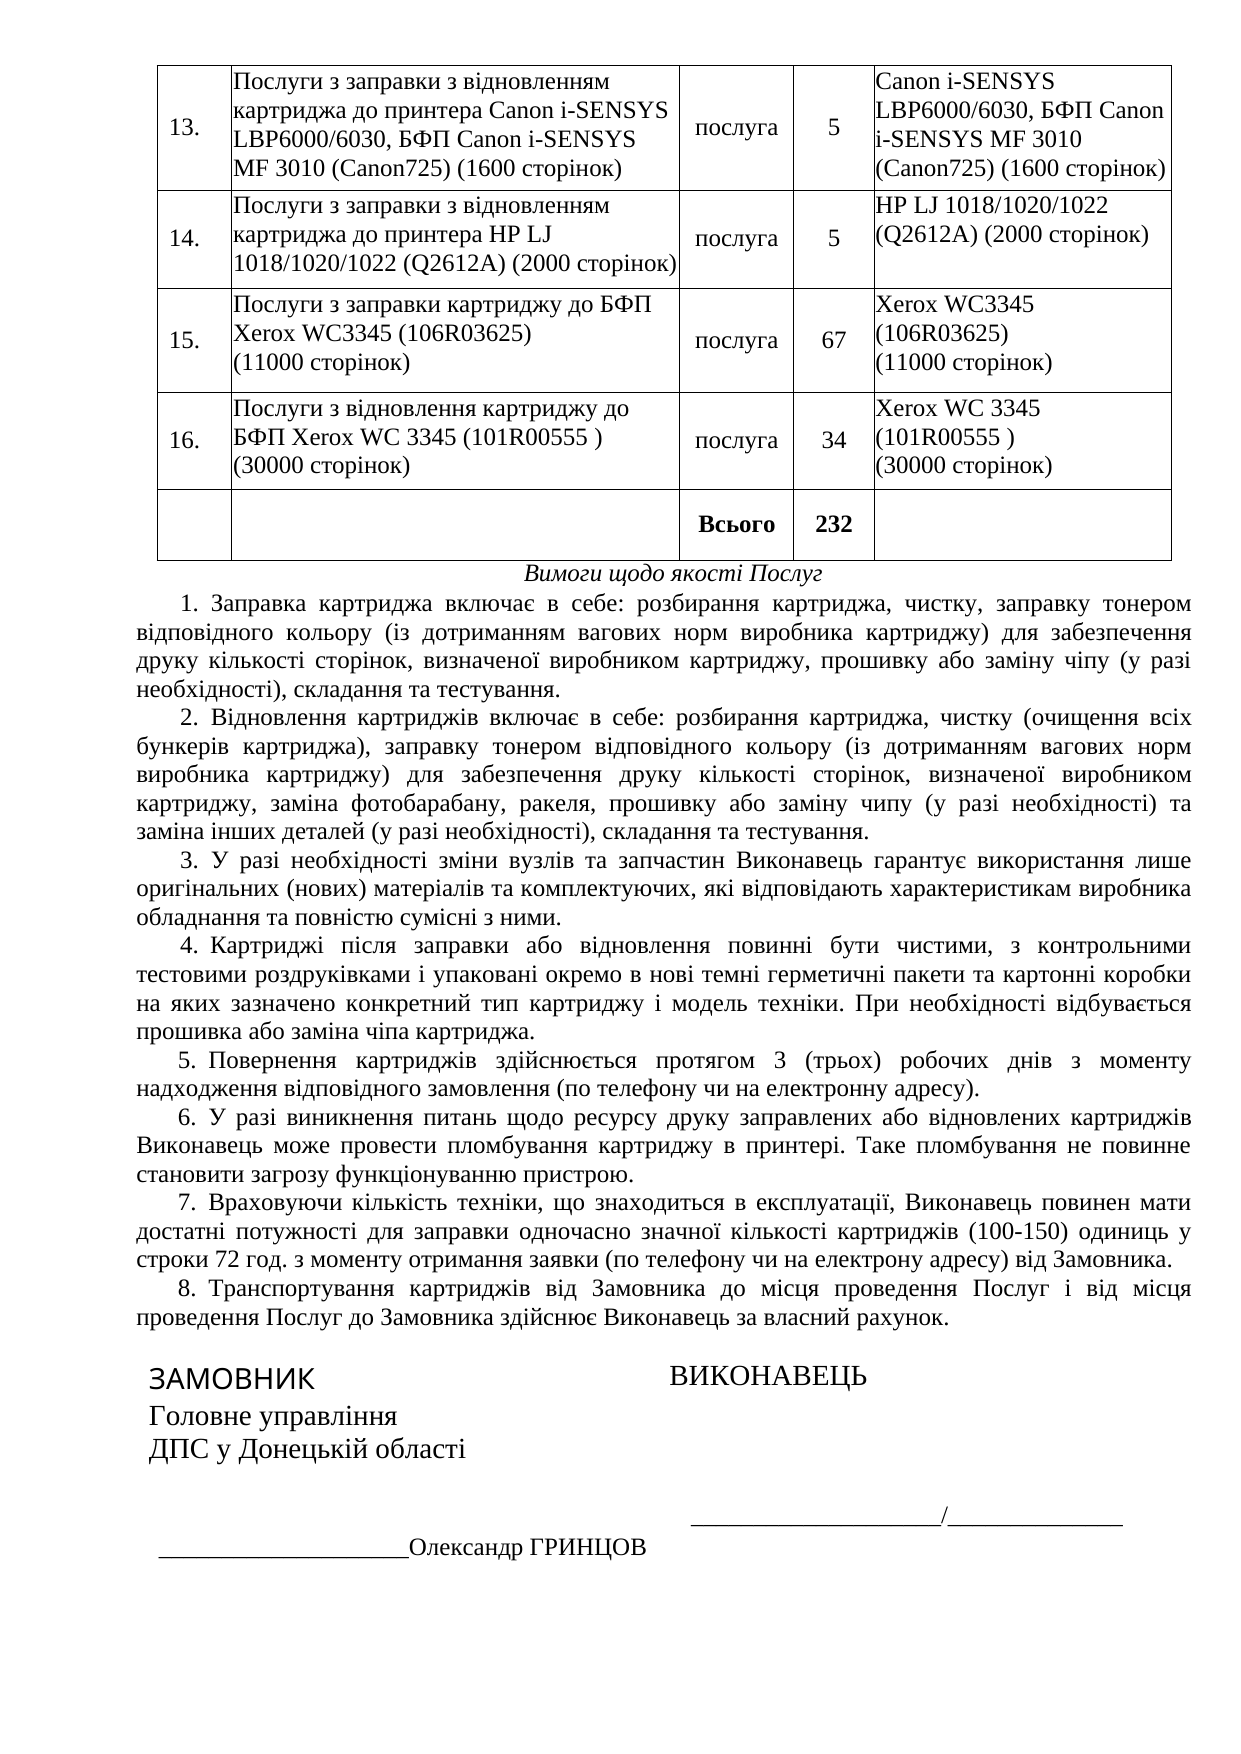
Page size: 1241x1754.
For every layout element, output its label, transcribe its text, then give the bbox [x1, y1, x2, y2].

list Враховуючи кількість техніки, що знаходиться в експлуатації, Виконавець повинен мати достатні потужності для заправки одночасно значної кількості картриджів (100-150) одиниць у строки 72 год. з моменту отримання заявки (по телефону чи на електрону адресу) від Замовника. [136, 1188, 1193, 1273]
table_cell Всього [680, 490, 793, 560]
table_cell Xerox WC3345 (106R03625) (11000 сторінок) [875, 289, 1171, 392]
table_cell 5 [794, 191, 874, 288]
table_cell 67 [794, 289, 874, 392]
table_cell [158, 490, 231, 560]
list Заправка картриджа включає в себе: розбирання картриджа, чистку, заправку тонером відповідного кольору (із дотриманням вагових норм виробника картриджу) для забезпечення друку кількості сторінок, визначеної виробником картриджу, прошивку або заміну чіпу (у разі необхідності), складання та тестування. [136, 588, 1193, 703]
table_cell Послуги з заправки з відновленням картриджа до принтера HP LJ 1018/1020/1022 (Q2612A) (2000 сторінок) [232, 191, 679, 288]
table_cell 5 [794, 66, 874, 189]
table_cell [875, 490, 1171, 560]
list Повернення картриджів здійснюється протягом 3 (трьох) робочих днів з моменту надходження відповідного замовлення (по телефону чи на електронну адресу). [136, 1045, 1193, 1102]
table_cell Послуги з заправки картриджу до БФП Xerox WC3345 (106R03625) (11000 сторінок) [232, 289, 679, 392]
table_cell послуга [680, 191, 793, 288]
list Картриджі після заправки або відновлення повинні бути чистими, з контрольними тестовими роздруківками і упаковані окремо в нові темні герметичні пакети та картонні коробки на яких зазначено конкретний тип картриджу і модель техніки. При необхідності відбувається прошивка або заміна чіпа картриджа. [136, 931, 1193, 1045]
list Транспортування картриджів від Замовника до місця проведення Послуг і від місця проведення Послуг до Замовника здійснює Виконавець за власний рахунок. [136, 1273, 1193, 1331]
table_cell Послуги з заправки з відновленням картриджа до принтера Canon i-SENSYS LBP6000/6030, БФП Canon i-SENSYS MF 3010 (Canon725) (1600 сторінок) [232, 66, 679, 189]
text Вимоги щодо якості Послуг [523, 561, 1193, 586]
table_cell Xerox WC 3345 (101R00555 ) (30000 сторінок) [875, 393, 1171, 489]
list Відновлення картриджів включає в себе: розбирання картриджа, чистку (очищення всіх бункерів картриджа), заправку тонером відповідного кольору (із дотриманням вагових норм виробника картриджу) для забезпечення друку кількості сторінок, визначеної виробником картриджу, заміна фотобарабану, ракеля, прошивку або заміну чипу (у разі необхідності) та заміна інших деталей (у разі необхідності), складання та тестування. [136, 703, 1193, 845]
table_cell послуга [680, 66, 793, 189]
table_cell [232, 490, 679, 560]
table_cell послуга [680, 393, 793, 489]
table_cell 14. [158, 191, 231, 288]
table_cell послуга [680, 289, 793, 392]
table_cell Послуги з відновлення картриджу до БФП Xerox WC 3345 (101R00555 ) (30000 сторінок) [232, 393, 679, 489]
table_cell ____________________/______________ [658, 1398, 1142, 1561]
list У разі виникнення питань щодо ресурсу друку заправлених або відновлених картриджів Виконавець може провести пломбування картриджу в принтері. Таке пломбування не повинне становити загрозу функціонуванню пристрою. [136, 1102, 1193, 1188]
table_cell 13. [158, 66, 231, 189]
table_cell HP LJ 1018/1020/1022 (Q2612A) (2000 сторінок) [875, 191, 1171, 288]
table_cell Головне управління ДПС у Донецькій області ____________________Олександр ГРИНЦОВ [138, 1398, 658, 1561]
table_cell Canon i-SENSYS LBP6000/6030, БФП Canon i-SENSYS MF 3010 (Canon725) (1600 сторінок) [875, 66, 1171, 189]
list У разі необхідності зміни вузлів та запчастин Виконавець гарантує використання лише оригінальних (нових) матеріалів та комплектуючих, які відповідають характеристикам виробника обладнання та повністю сумісні з ними. [136, 845, 1193, 931]
table_header ВИКОНАВЕЦЬ [658, 1359, 1142, 1398]
table_cell 232 [794, 490, 874, 560]
table_cell 34 [794, 393, 874, 489]
table_header ЗАМОВНИК [138, 1359, 658, 1398]
table_cell 15. [158, 289, 231, 392]
table_cell 16. [158, 393, 231, 489]
